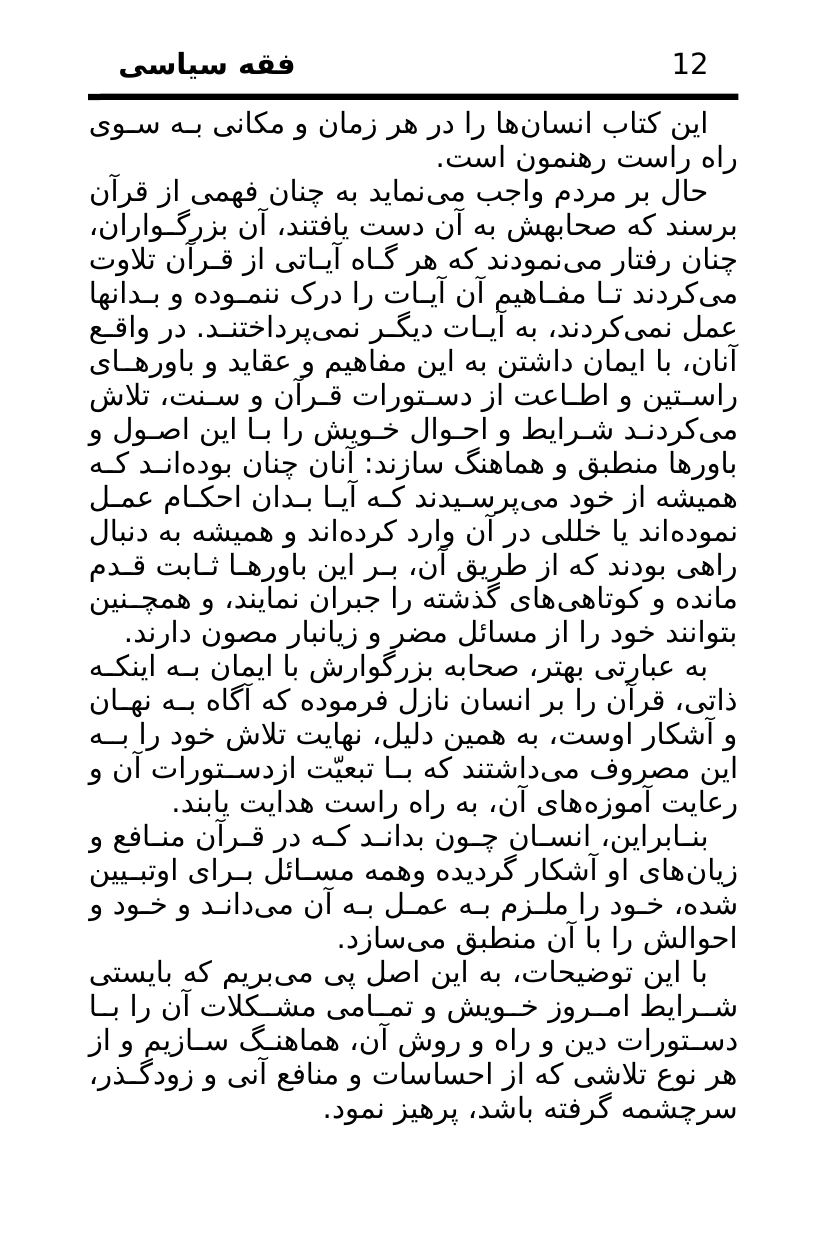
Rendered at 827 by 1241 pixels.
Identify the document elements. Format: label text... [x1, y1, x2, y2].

text به عبارتی بهتر، صحابه بزرگوارش با ایمان به اینکه ذاتی، قرآن را بر انسان نازل فرموده که آگاه به نهان و آشکار اوست، به همین دلیل، نهایت تلاش خود را به این مصروف می‌داشتند که با تبعیّت ازدستورات آن و رعایت آموزه‌های آن، به راه راست هدایت یابند. [89, 650, 738, 819]
text با این توضیحات، به این اصل پی می‌بریم که بایستی شرایط امروز خویش و تمامی مشکلات آن را با دستورات دین و راه و روش آن، هماهنگ سازیم و از هر نوع تلاشی که از احساسات و منافع آنی و زودگذر، سرچشمه گرفته باشد، پرهیز نمود. [89, 955, 738, 1125]
text حال بر مردم واجب می‌نماید به چنان فهمی از قرآن برسند که صحابهش به آن دست یافتند، آن بزرگواران، چنان رفتار می‌نمودند که هر گاه آیاتی از قرآن تلاوت می‌کردند تا مفاهیم آن آیات را درک ننموده و بدانها عمل نمی‌کردند، به آیات دیگر نمی‌پرداختند. در واقع آنان، با ایمان داشتن به این مفاهیم و عقاید و باورهای راستین و اطاعت از دستورات قرآن و سنت، تلاش می‌کردند شرایط و احوال خویش را با این اصول و باورها منطبق و هماهنگ سازند: آنان چنان بوده‌اند که همیشه از خود می‌پرسیدند که آیا بدان احکام عمل نموده‌اند یا خللی در آن وارد کرده‌اند و همیشه به دنبال راهی بودند که از طریق آن، بر این باورها ثابت قدم مانده و کوتاهی‌های گذشته را جبران نمایند، و همچنین بتوانند خود را از مسائل مضر و زیانبار مصون دارند. [89, 174, 738, 650]
text بنابراین، انسان چون بداند که در قرآن منافع و زیان‌های او آشکار گردیده وهمه مسائل برای اوتبیین شده، خود را ملزم به عمل به آن می‌داند و خود و احوالش را با آن منطبق می‌سازد. [89, 819, 738, 955]
text این کتاب انسان‌ها را در هر زمان و مکانی به سوی راه راست رهنمون است. [89, 106, 738, 174]
